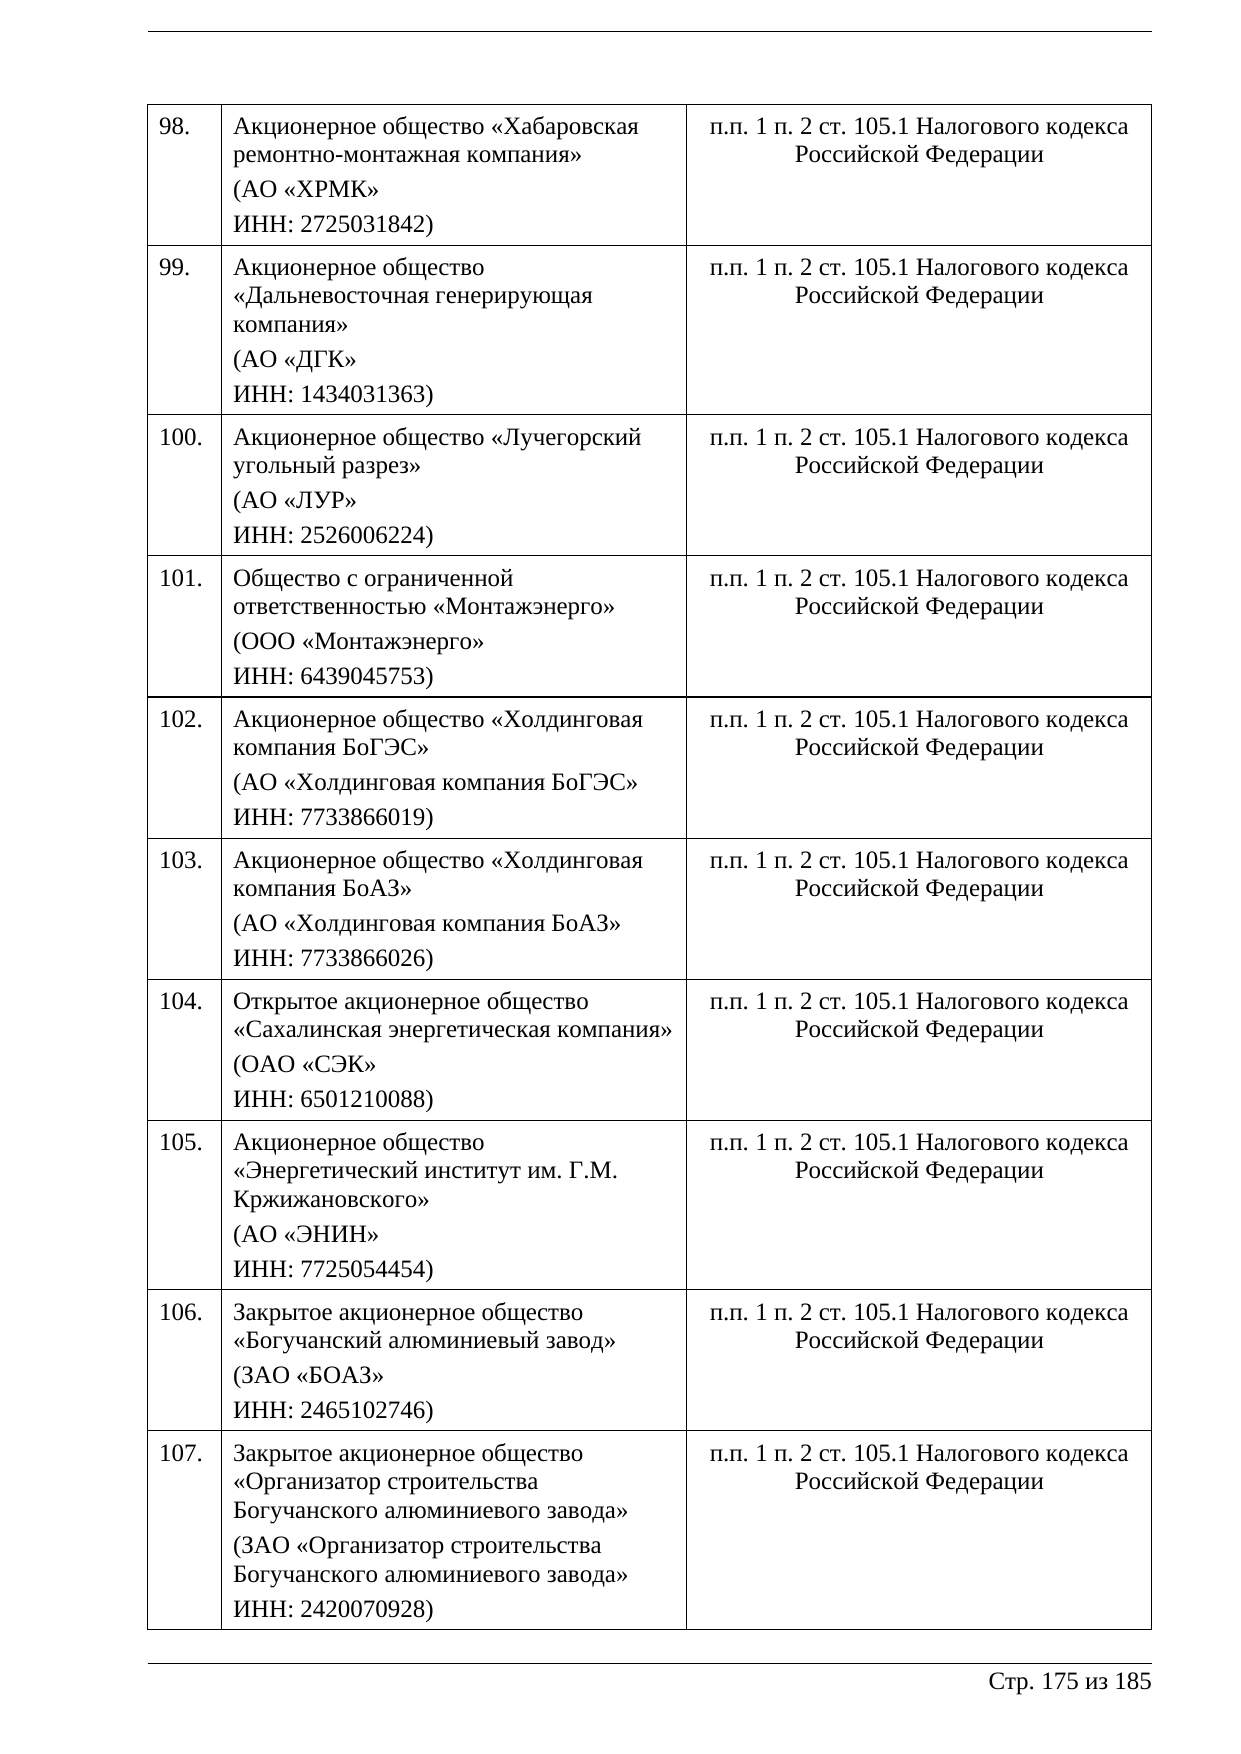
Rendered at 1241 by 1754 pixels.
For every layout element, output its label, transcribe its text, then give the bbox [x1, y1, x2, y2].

table_cell [148, 1431, 221, 1629]
table_cell Акционерное общество «Хабаровская ремонтно-монтажная компания» (АО «ХРМК» ИНН: 2725031842) [222, 105, 686, 244]
table_cell п.п. 1 п. 2 ст. 105.1 Налогового кодекса Российской Федерации [687, 1290, 1151, 1430]
table_cell Общество с ограниченной ответственностью «Монтажэнерго» (ООО «Монтажэнерго» ИНН: 6439045753) [222, 556, 686, 696]
table_cell п.п. 1 п. 2 ст. 105.1 Налогового кодекса Российской Федерации [687, 698, 1151, 837]
table_cell Акционерное общество «Холдинговая компания БоАЗ» (АО «Холдинговая компания БоАЗ» ИНН: 7733866026) [222, 839, 686, 978]
table_cell Закрытое акционерное общество «Организатор строительства Богучанского алюминиевого завода» (ЗАО «Организатор строительства Богучанского алюминиевого завода» ИНН: 2420070928) [222, 1431, 686, 1629]
table_cell Акционерное общество «Дальневосточная генерирующая компания» (АО «ДГК» ИНН: 1434031363) [222, 246, 686, 414]
table_cell [148, 556, 221, 696]
table_cell Открытое акционерное общество «Сахалинская энергетическая компания» (ОАО «СЭК» ИНН: 6501210088) [222, 980, 686, 1119]
table_cell [148, 415, 221, 555]
table_cell п.п. 1 п. 2 ст. 105.1 Налогового кодекса Российской Федерации [687, 246, 1151, 414]
table_cell [148, 1121, 221, 1289]
table_cell [148, 105, 221, 244]
table_cell п.п. 1 п. 2 ст. 105.1 Налогового кодекса Российской Федерации [687, 415, 1151, 555]
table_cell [687, 105, 1151, 244]
table_cell Акционерное общество «Энергетический институт им. Г.М. Кржижановского» (АО «ЭНИН» ИНН: 7725054454) [222, 1121, 686, 1289]
table_cell [148, 1290, 221, 1430]
table_cell Акционерное общество «Лучегорский угольный разрез» (АО «ЛУР» ИНН: 2526006224) [222, 415, 686, 555]
table_cell [148, 839, 221, 978]
table_cell [148, 246, 221, 414]
table_cell п.п. 1 п. 2 ст. 105.1 Налогового кодекса Российской Федерации [687, 980, 1151, 1119]
table_cell Акционерное общество «Холдинговая компания БоГЭС» (АО «Холдинговая компания БоГЭС» ИНН: 7733866019) [222, 698, 686, 837]
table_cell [687, 1431, 1151, 1629]
table_cell [148, 698, 221, 837]
table_cell п.п. 1 п. 2 ст. 105.1 Налогового кодекса Российской Федерации [687, 556, 1151, 696]
table_cell п.п. 1 п. 2 ст. 105.1 Налогового кодекса Российской Федерации [687, 1121, 1151, 1289]
table_cell Закрытое акционерное общество «Богучанский алюминиевый завод» (ЗАО «БОАЗ» ИНН: 2465102746) [222, 1290, 686, 1430]
table_cell п.п. 1 п. 2 ст. 105.1 Налогового кодекса Российской Федерации [687, 839, 1151, 978]
table_cell [148, 980, 221, 1119]
